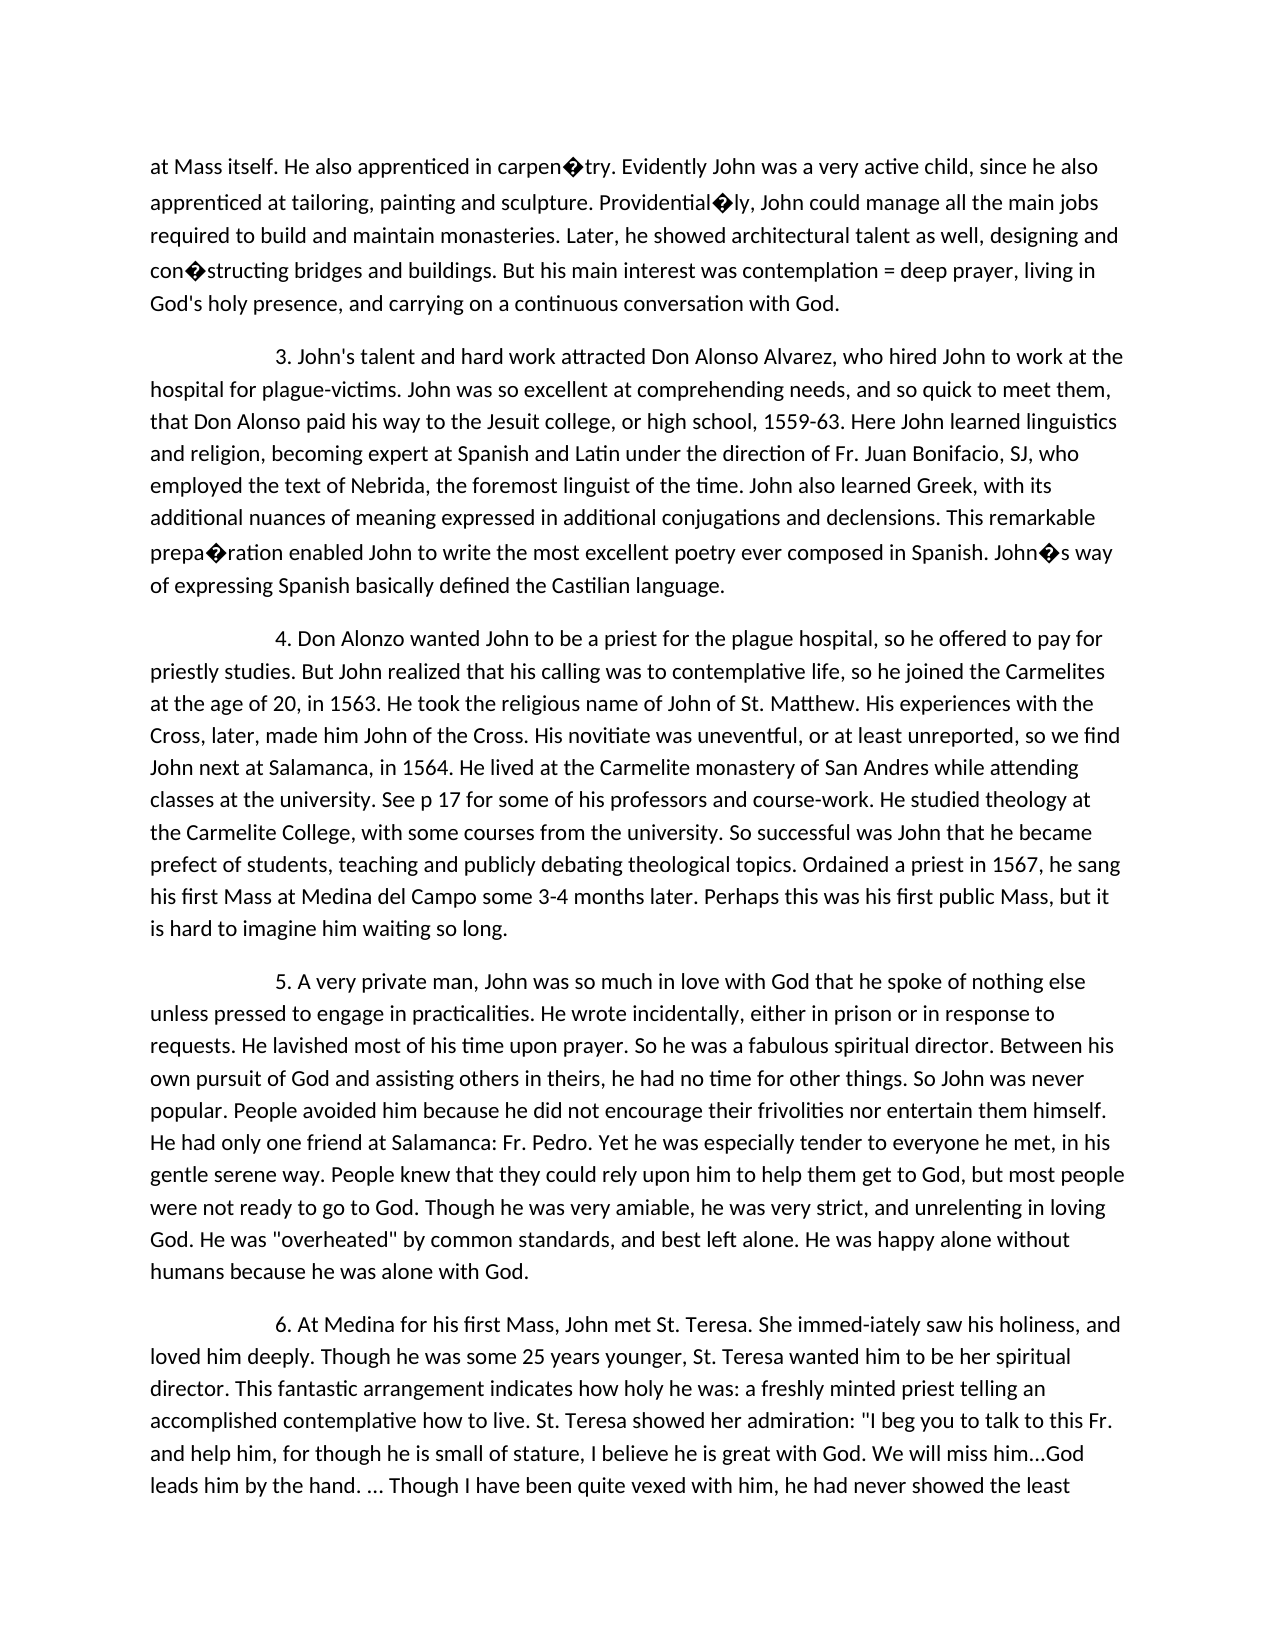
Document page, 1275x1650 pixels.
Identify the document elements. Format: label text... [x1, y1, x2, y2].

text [150, 1310, 1125, 1499]
text 4. Don Alonzo wanted John to be a priest for the plague hospital, so he offered to pay for priestly studies. But John realized that his calling was to contemplative life, so he joined the Carmelites at the age of 20, in 1563. He took the religious name of John of St. Matthew. His experiences with the Cross, later, made him John of the Cross. His novitiate was uneventful, or at least unreported, so we find John next at Salamanca, in 1564. He lived at the Carmelite monastery of San Andres while attending classes at the university. See p 17 for some of his professors and course-work. He studied theology at the Carmelite College, with some courses from the university. So successful was John that he became prefect of students, teaching and publicly debating theological topics. Ordained a priest in 1567, he sang his first Mass at Medina del Campo some 3-4 months later. Perhaps this was his first public Mass, but it is hard to imagine him waiting so long. [150, 624, 1125, 942]
text 5. A very private man, John was so much in love with God that he spoke of nothing else unless pressed to engage in practicalities. He wrote incidentally, either in prison or in response to requests. He lavished most of his time upon prayer. So he was a fabulous spiritual director. Between his own pursuit of God and assisting others in theirs, he had no time for other things. So John was never popular. People avoided him because he did not encourage their frivolities nor entertain them himself. He had only one friend at Salamanca: Fr. Pedro. Yet he was especially tender to everyone he met, in his gentle serene way. People knew that they could rely upon him to help them get to God, but most people were not ready to go to God. Though he was very amiable, he was very strict, and unrelenting in loving God. He was "overheated" by common standards, and best left alone. He was happy alone without humans because he was alone with God. [150, 967, 1125, 1285]
text 3. John's talent and hard work attracted Don Alonso Alvarez, who hired John to work at the hospital for plague-victims. John was so excellent at comprehending needs, and so quick to meet them, that Don Alonso paid his way to the Jesuit college, or high school, 1559-63. Here John learned linguistics and religion, becoming expert at Spanish and Latin under the direction of Fr. Juan Bonifacio, SJ, who employed the text of Nebrida, the foremost linguist of the time. John also learned Greek, with its additional nuances of meaning expressed in additional conjugations and declensions. This remarkable prepa�ration enabled John to write the most excellent poetry ever composed in Spanish. John�s way of expressing Spanish basically defined the Castilian language. [150, 342, 1125, 599]
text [150, 150, 1125, 317]
